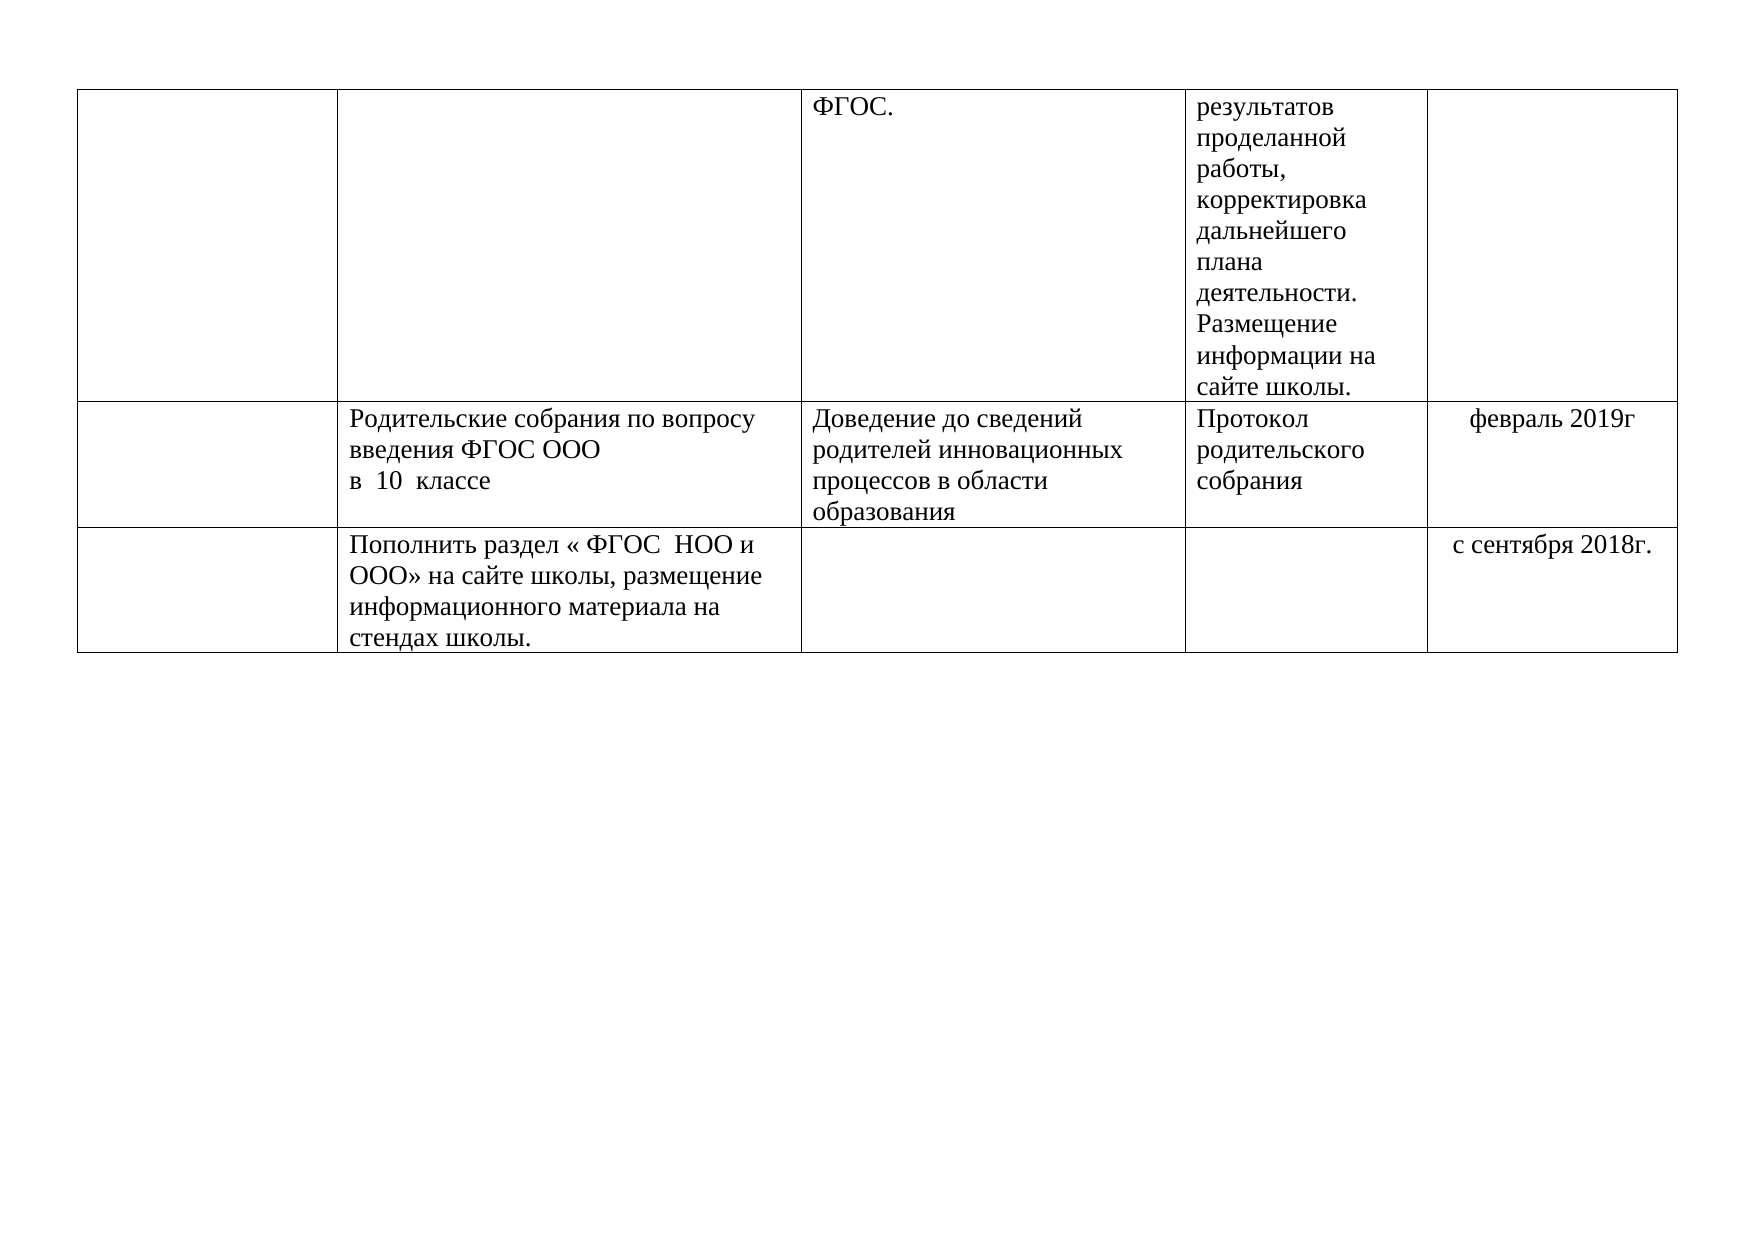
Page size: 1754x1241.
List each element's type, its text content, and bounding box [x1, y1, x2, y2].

table_cell [78, 528, 337, 652]
table_cell февраль 2019г [1428, 402, 1677, 527]
table_cell [78, 402, 337, 527]
table_cell Протокол родительского собрания [1186, 402, 1427, 527]
table_cell [1186, 528, 1427, 652]
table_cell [1186, 90, 1427, 401]
table_cell с сентября 2018г. [1428, 528, 1677, 652]
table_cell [802, 90, 1185, 401]
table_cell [338, 90, 801, 401]
table_cell Родительские собрания по вопросу введения ФГОС ООО в 10 классе [338, 402, 801, 527]
table_cell Пополнить раздел « ФГОС НОО и ООО» на сайте школы, размещение информационного материала на стендах школы. [338, 528, 801, 652]
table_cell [78, 90, 337, 401]
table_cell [1428, 90, 1677, 401]
table_cell [802, 528, 1185, 652]
table_cell Доведение до сведений родителей инновационных процессов в области образования [802, 402, 1185, 527]
